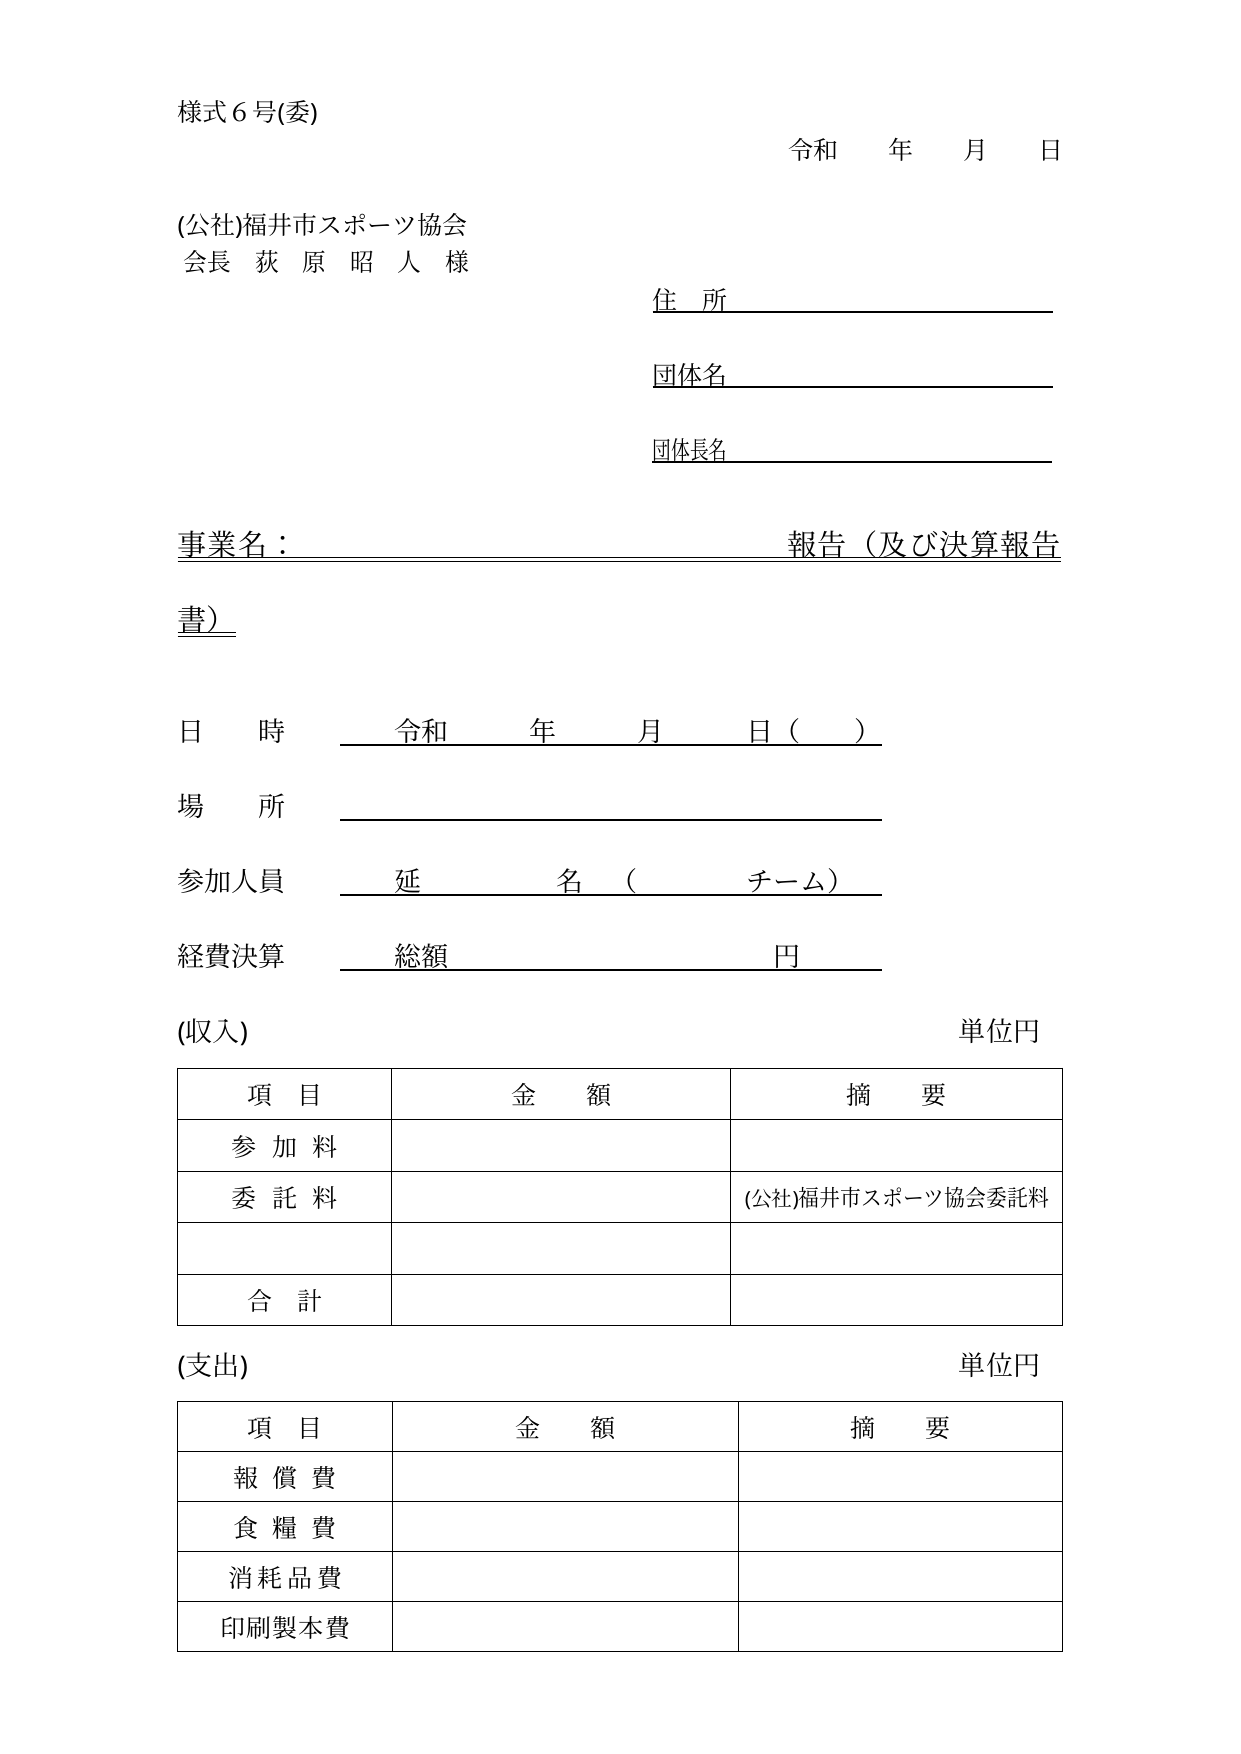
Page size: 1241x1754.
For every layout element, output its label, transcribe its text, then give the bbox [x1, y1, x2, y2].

table_cell [739, 1602, 1062, 1651]
table_cell 委託料 [178, 1172, 391, 1222]
table_cell 参加料 [178, 1120, 391, 1171]
text (公社)福井市スポーツ協会 [177, 205, 1063, 242]
table_cell [392, 1275, 730, 1325]
text 場 所 [177, 767, 1063, 842]
table_cell [739, 1452, 1062, 1501]
text 参加人員 延 名 （ チーム） [177, 842, 1063, 917]
text (支出) 単位円 [177, 1326, 1063, 1401]
table_cell [731, 1275, 1062, 1325]
table_cell [393, 1502, 738, 1551]
text 事業名： 報告（及び決算報告書） [177, 505, 1063, 655]
table_cell [393, 1452, 738, 1501]
table_header 摘 要 [739, 1402, 1062, 1451]
text 令和 年 月 日 [177, 130, 1063, 167]
table_header 項 目 [178, 1069, 391, 1119]
table_cell [392, 1172, 730, 1222]
table_cell [393, 1552, 738, 1601]
table_cell 消耗品費 [178, 1552, 392, 1601]
text 会長 荻 原 昭 人 様 [177, 242, 1063, 280]
text 日 時 令和 年 月 日（ ） [177, 692, 1063, 767]
table_header 金 額 [393, 1402, 738, 1451]
text 団体名 [177, 355, 1063, 392]
table_header 摘 要 [731, 1069, 1062, 1119]
text (収入) 単位円 [177, 992, 1063, 1067]
table_cell (公社)福井市スポーツ協会委託料 [731, 1172, 1062, 1222]
table_header 項 目 [178, 1402, 392, 1451]
table_cell 合 計 [178, 1275, 391, 1325]
table_cell [393, 1602, 738, 1651]
table_cell [392, 1223, 730, 1274]
text 経費決算 総額 円 [177, 917, 1063, 992]
table_cell [731, 1223, 1062, 1274]
table_cell [731, 1120, 1062, 1171]
table_cell 印刷製本費 [178, 1602, 392, 1651]
table_cell [739, 1502, 1062, 1551]
table_cell 報償費 [178, 1452, 392, 1501]
text 住 所 [177, 280, 1063, 317]
table_cell [178, 1223, 391, 1274]
text 団体長名 [177, 430, 1063, 467]
table_cell 食糧費 [178, 1502, 392, 1551]
table_cell [739, 1552, 1062, 1601]
text 様式６号(委) [177, 92, 1063, 130]
table_cell [392, 1120, 730, 1171]
table_header 金 額 [392, 1069, 730, 1119]
